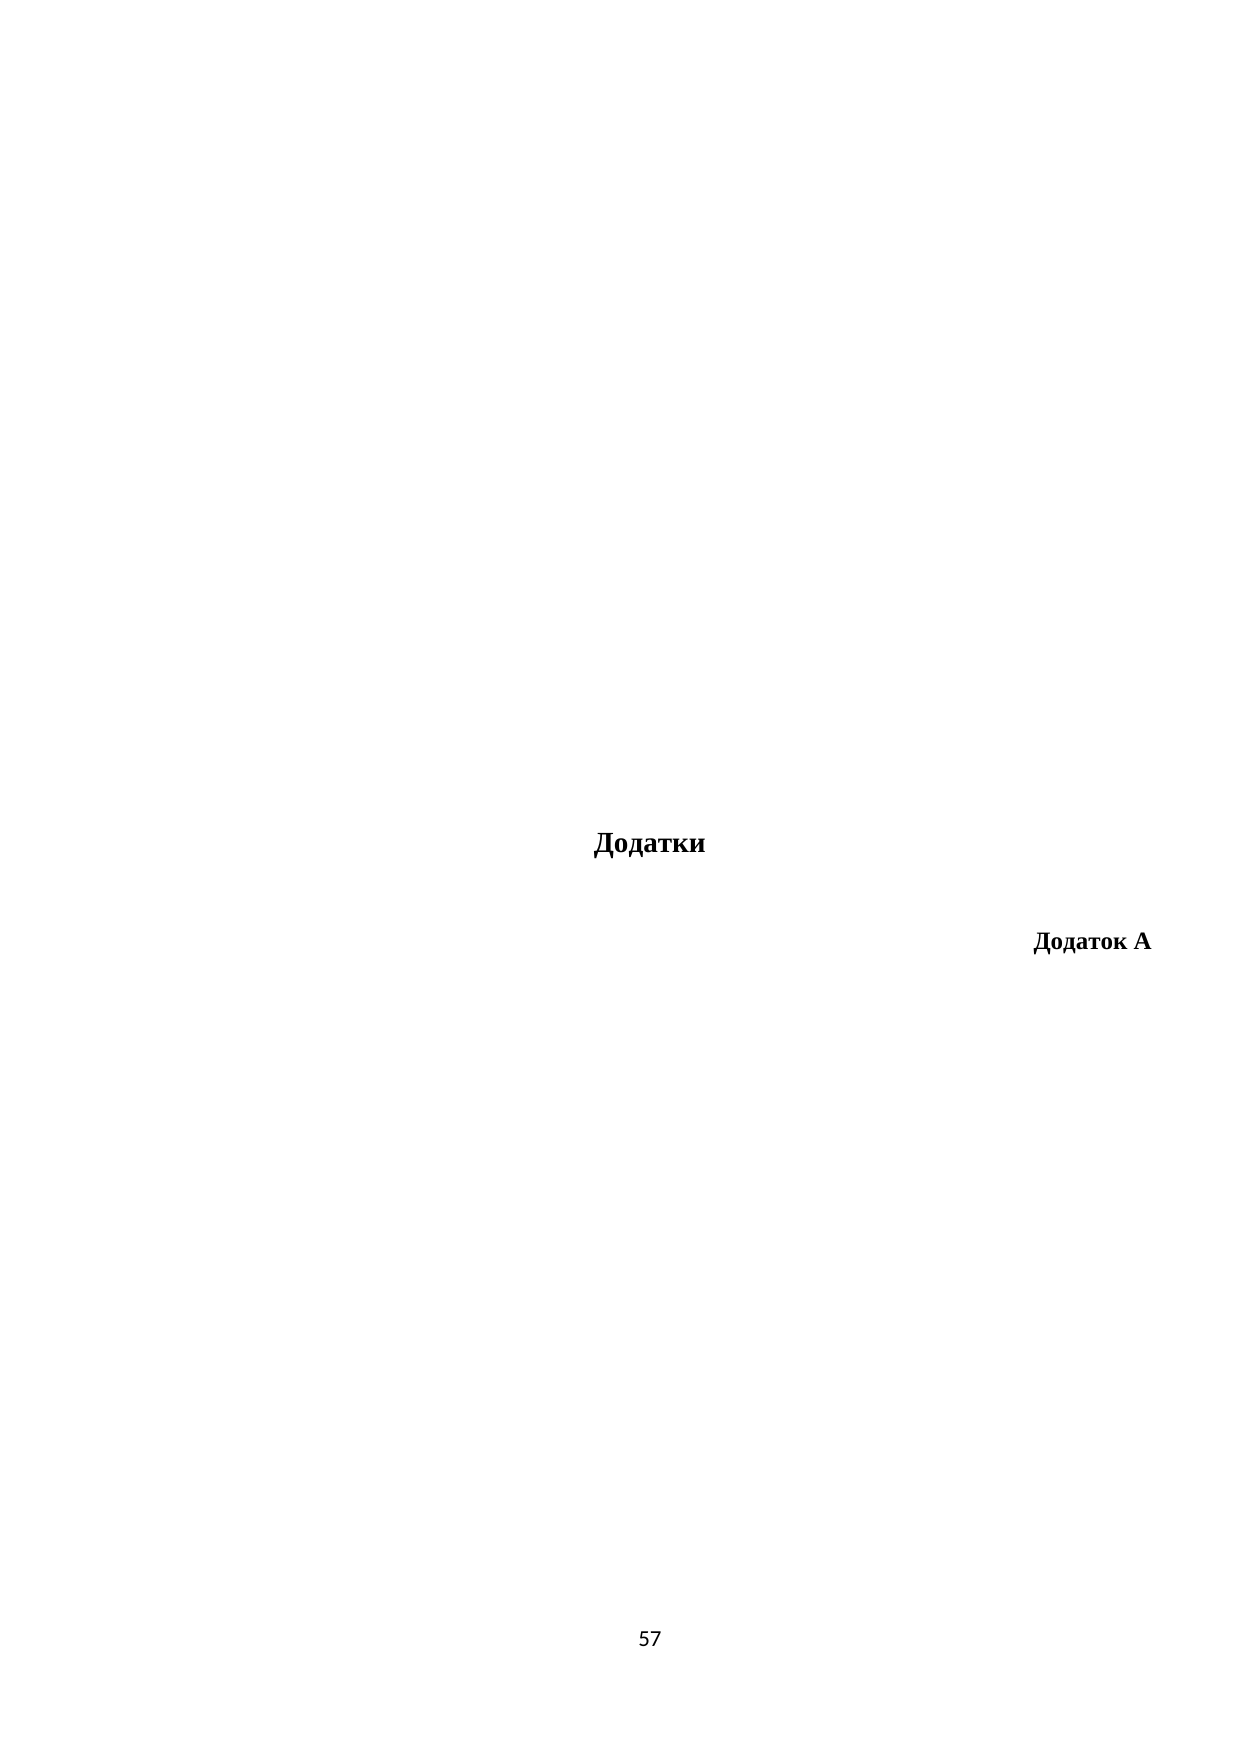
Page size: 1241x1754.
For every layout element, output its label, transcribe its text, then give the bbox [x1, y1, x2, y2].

text Додаток А [148, 926, 1152, 955]
text Додатки [148, 825, 1152, 858]
